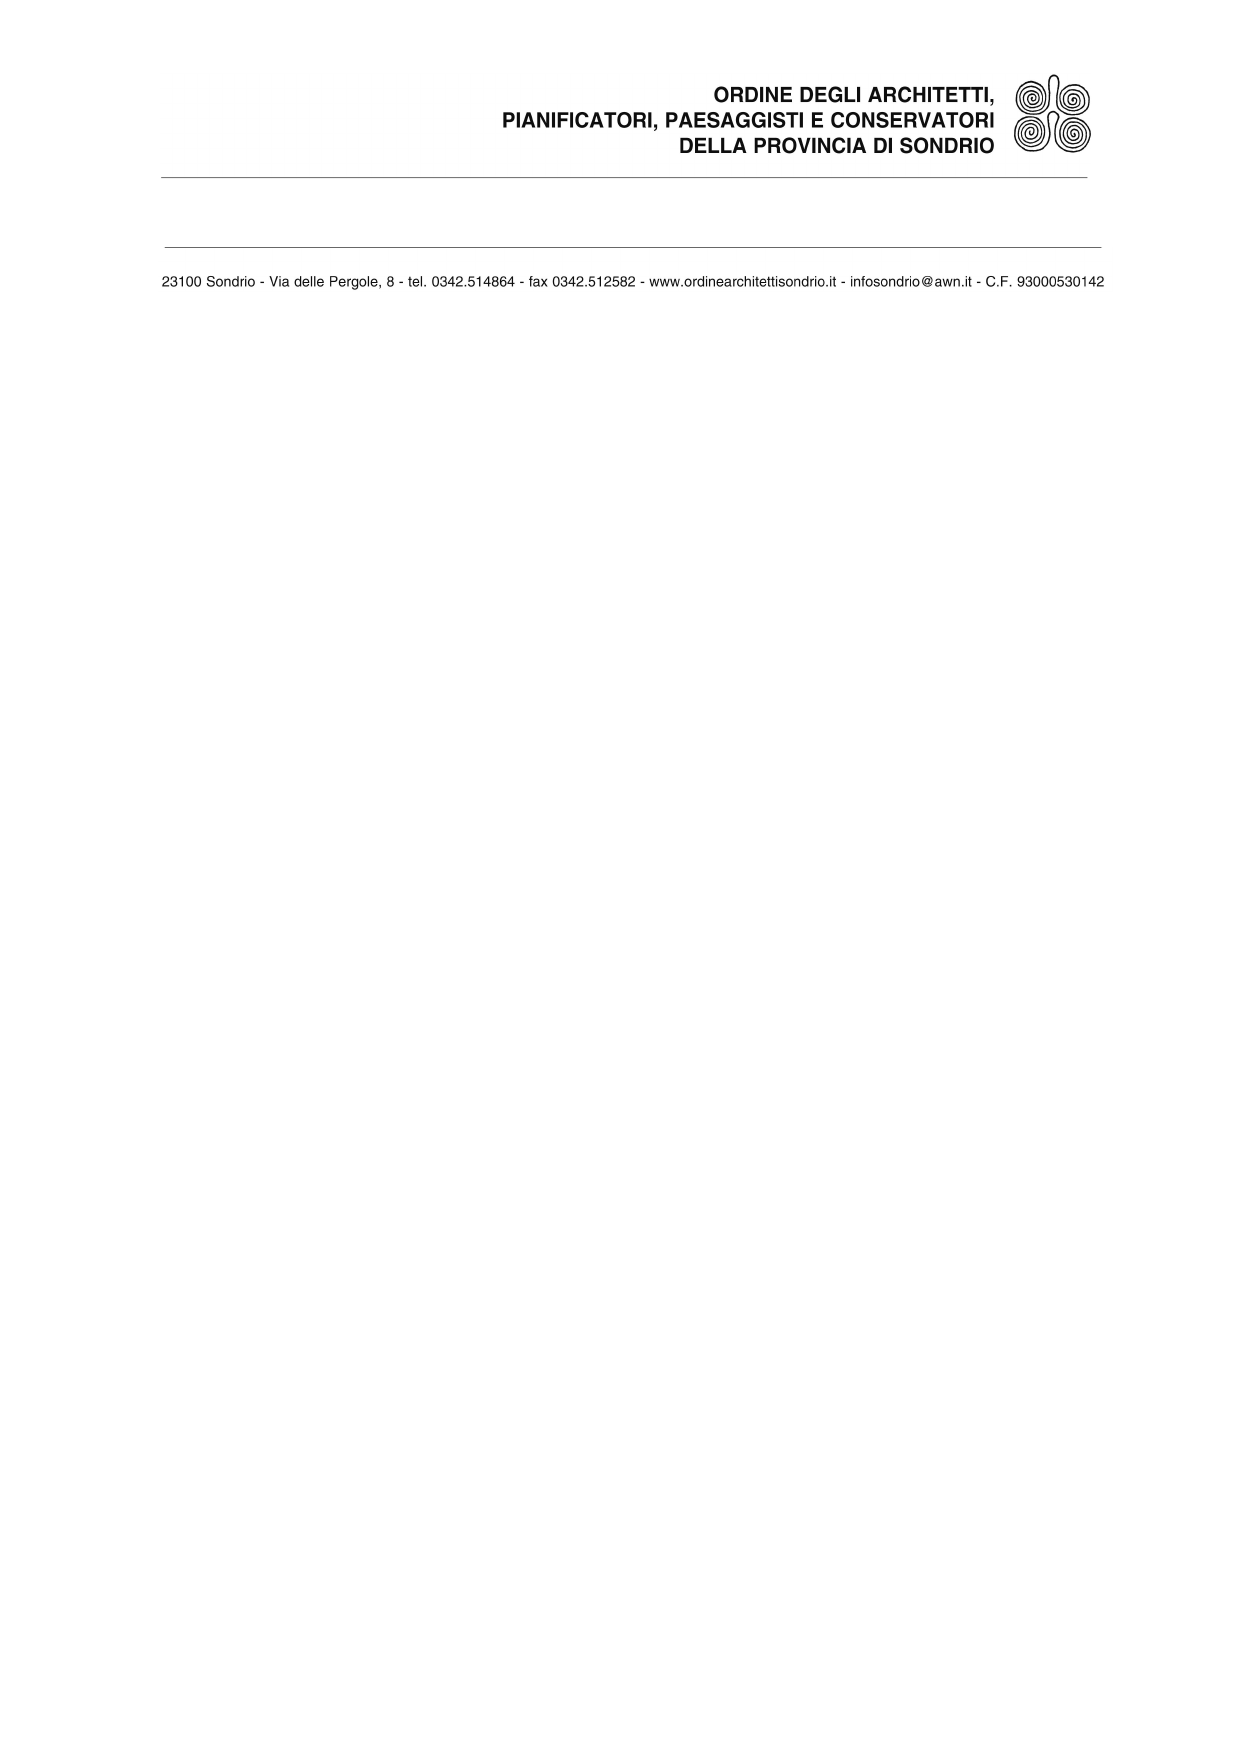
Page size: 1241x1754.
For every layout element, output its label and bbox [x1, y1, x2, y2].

picture [160, 73, 1092, 179]
picture [157, 247, 1113, 292]
